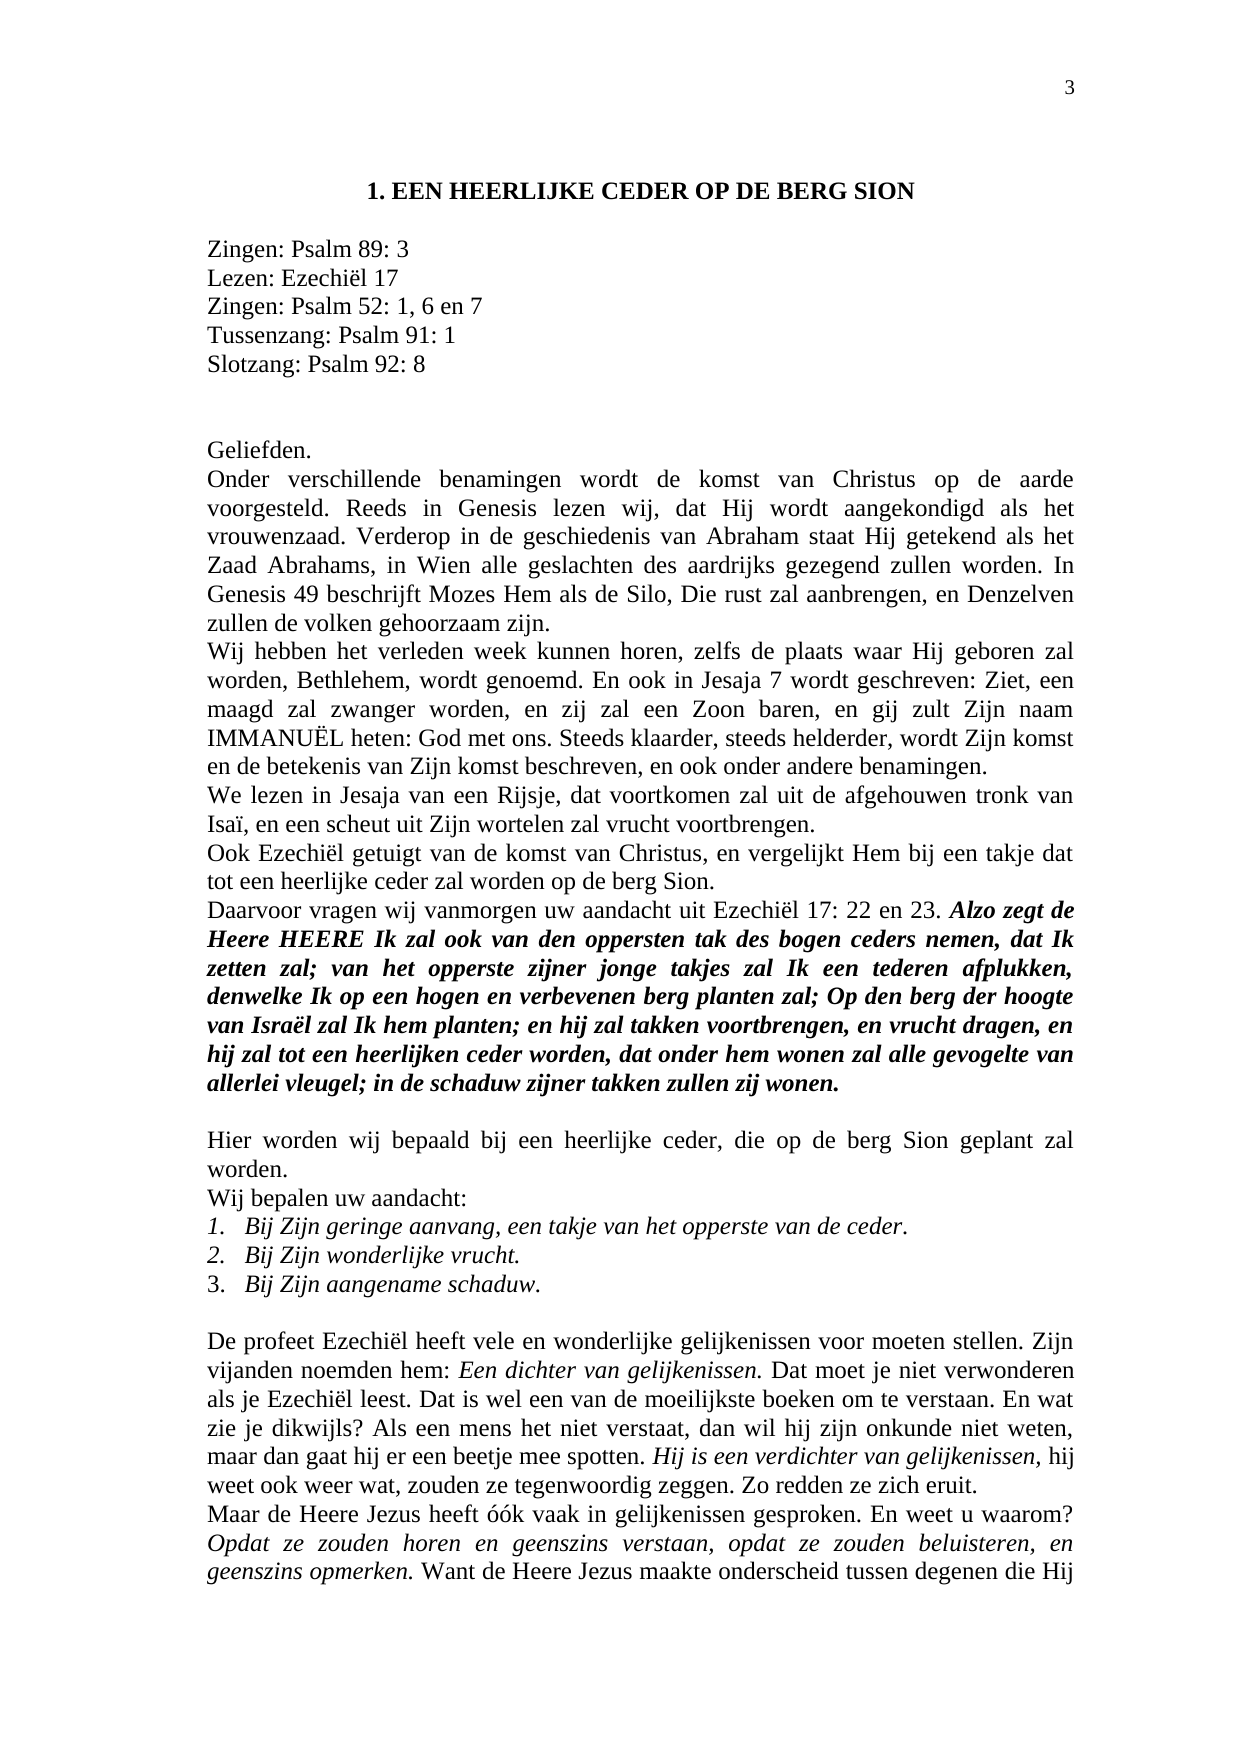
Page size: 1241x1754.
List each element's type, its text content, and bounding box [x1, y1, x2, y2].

text Hier worden wij bepaald bij een heerlijke ceder, die op de berg Sion geplant zal worden. [207, 1125, 1075, 1183]
text Daarvoor vragen wij vanmorgen uw aandacht uit Ezechiël 17: 22 en 23. Alzo zegt de Heere HEERE Ik zal ook van den oppersten tak des bogen ceders nemen, dat Ik zetten zal; van het opperste zijner jonge takjes zal Ik een tederen afplukken, denwelke Ik op een hogen en verbevenen berg planten zal; Op den berg der hoogte van Israël zal Ik hem planten; en hij zal takken voortbrengen, en vrucht dragen, en hij zal tot een heerlijken ceder worden, dat onder hem wonen zal alle gevogelte van allerlei vleugel; in de schaduw zijner takken zullen zij wonen. [207, 895, 1075, 1096]
text Slotzang: Psalm 92: 8 [207, 349, 1075, 378]
text Zingen: Psalm 89: 3 [207, 234, 1075, 263]
text Onder verschillende benamingen wordt de komst van Christus op de aarde voorgesteld. Reeds in Genesis lezen wij, dat Hij wordt aangekondigd als het vrouwenzaad. Verderop in de geschiedenis van Abraham staat Hij getekend als het Zaad Abrahams, in Wien alle geslachten des aardrijks gezegend zullen worden. In Genesis 49 beschrijft Mozes Hem als de Silo, Die rust zal aanbrengen, en Denzelven zullen de volken gehoorzaam zijn. [207, 464, 1075, 636]
text Wij hebben het verleden week kunnen horen, zelfs de plaats waar Hij geboren zal worden, Bethlehem, wordt genoemd. En ook in Jesaja 7 wordt geschreven: Ziet, een maagd zal zwanger worden, en zij zal een Zoon baren, en gij zult Zijn naam IMMANUËL heten: God met ons. Steeds klaarder, steeds helderder, wordt Zijn komst en de betekenis van Zijn komst beschreven, en ook onder andere benamingen. [207, 636, 1075, 780]
text Lezen: Ezechiël 17 [207, 263, 1075, 291]
list Bij Zijn geringe aanvang, een takje van het opperste van de ceder. [207, 1211, 1075, 1240]
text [207, 1499, 1075, 1585]
list Bij Zijn wonderlijke vrucht. [207, 1240, 1075, 1269]
subtitle 1. EEN HEERLIJKE CEDER OP DE BERG SION [207, 176, 1075, 205]
text Zingen: Psalm 52: 1, 6 en 7 [207, 291, 1075, 320]
list Bij Zijn aangename schaduw. [207, 1269, 1075, 1298]
text Wij bepalen uw aandacht: [207, 1183, 1075, 1211]
text We lezen in Jesaja van een Rijsje, dat voortkomen zal uit de afgehouwen tronk van Isaï, en een scheut uit Zijn wortelen zal vrucht voortbrengen. [207, 780, 1075, 838]
text De profeet Ezechiël heeft vele en wonderlijke gelijkenissen voor moeten stellen. Zijn vijanden noemden hem: Een dichter van gelijkenissen. Dat moet je niet verwonderen als je Ezechiël leest. Dat is wel een van de moeilijkste boeken om te verstaan. En wat zie je dikwijls? Als een mens het niet verstaat, dan wil hij zijn onkunde niet weten, maar dan gaat hij er een beetje mee spotten. Hij is een verdichter van gelijkenissen, hij weet ook weer wat, zouden ze tegenwoordig zeggen. Zo redden ze zich eruit. [207, 1326, 1075, 1499]
text Geliefden. [207, 435, 1075, 464]
text Tussenzang: Psalm 91: 1 [207, 320, 1075, 349]
text Ook Ezechiël getuigt van de komst van Christus, en vergelijkt Hem bij een takje dat tot een heerlijke ceder zal worden op de berg Sion. [207, 838, 1075, 895]
